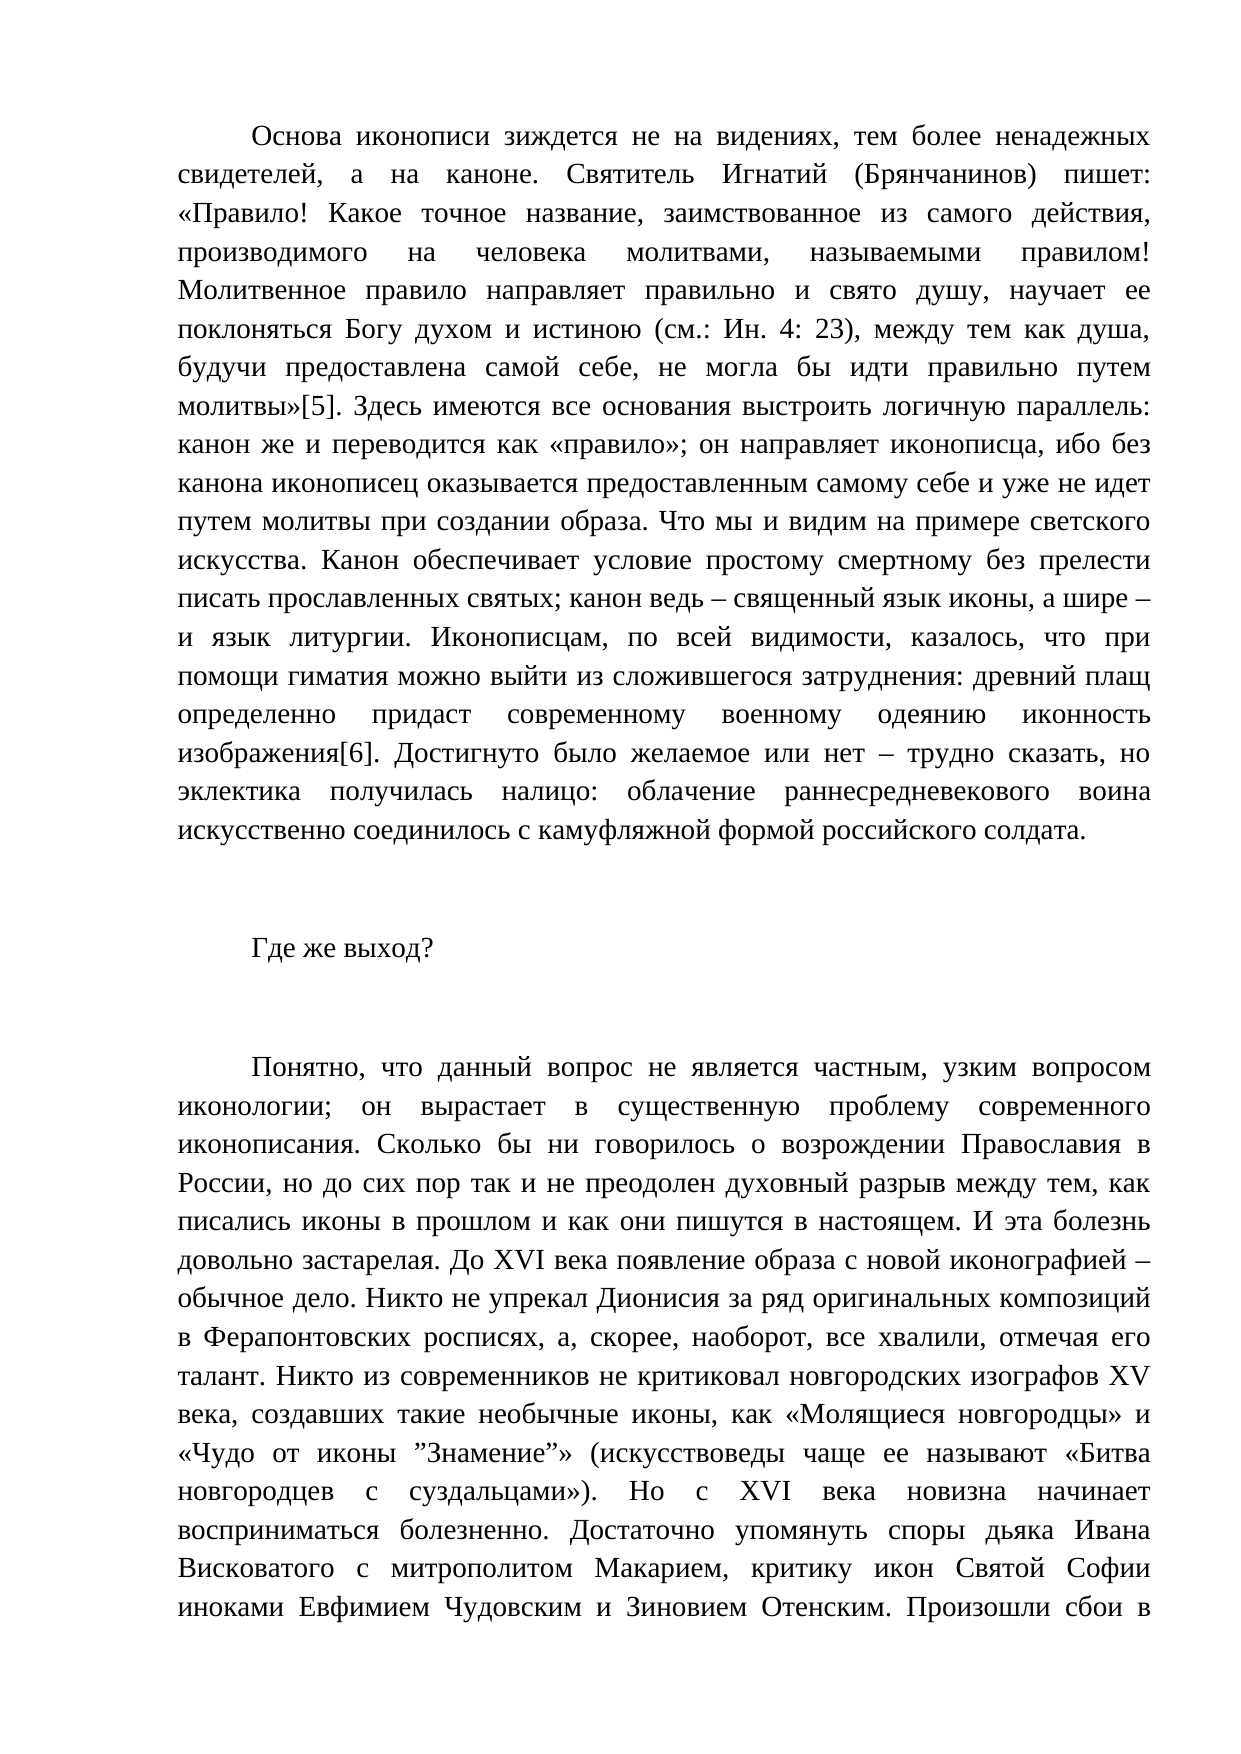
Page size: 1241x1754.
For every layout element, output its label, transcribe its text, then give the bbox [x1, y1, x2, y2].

text Основа иконописи зиждется не на видениях, тем более ненадежных свидетелей, а на каноне. Святитель Игнатий (Брянчанинов) пишет: «Правило! Какое точное название, заимствованное из самого действия, производимого на человека молитвами, называемыми правилом! Молитвенное правило направляет правильно и свято душу, научает ее поклоняться Богу духом и истиною (см.: Ин. 4: 23), между тем как душа, будучи предоставлена самой себе, не могла бы идти правильно путем молитвы»[5]. Здесь имеются все основания выстроить логичную параллель: канон же и переводится как «правило»; он направляет иконописца, ибо без канона иконописец оказывается предоставленным самому себе и уже не идет путем молитвы при создании образа. Что мы и видим на примере светского искусства. Канон обеспечивает условие простому смертному без прелести писать прославленных святых; канон ведь – священный язык иконы, а шире – и язык литургии. Иконописцам, по всей видимости, казалось, что при помощи гиматия можно выйти из сложившегося затруднения: древний плащ определенно придаст современному военному одеянию иконность изображения[6]. Достигнуто было желаемое или нет – трудно сказать, но эклектика получилась налицо: облачение раннесредневекового воина искусственно соединилось с камуфляжной формой российского солдата. [177, 118, 1152, 845]
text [177, 1049, 1152, 1622]
text Где же выход? [177, 931, 1152, 964]
